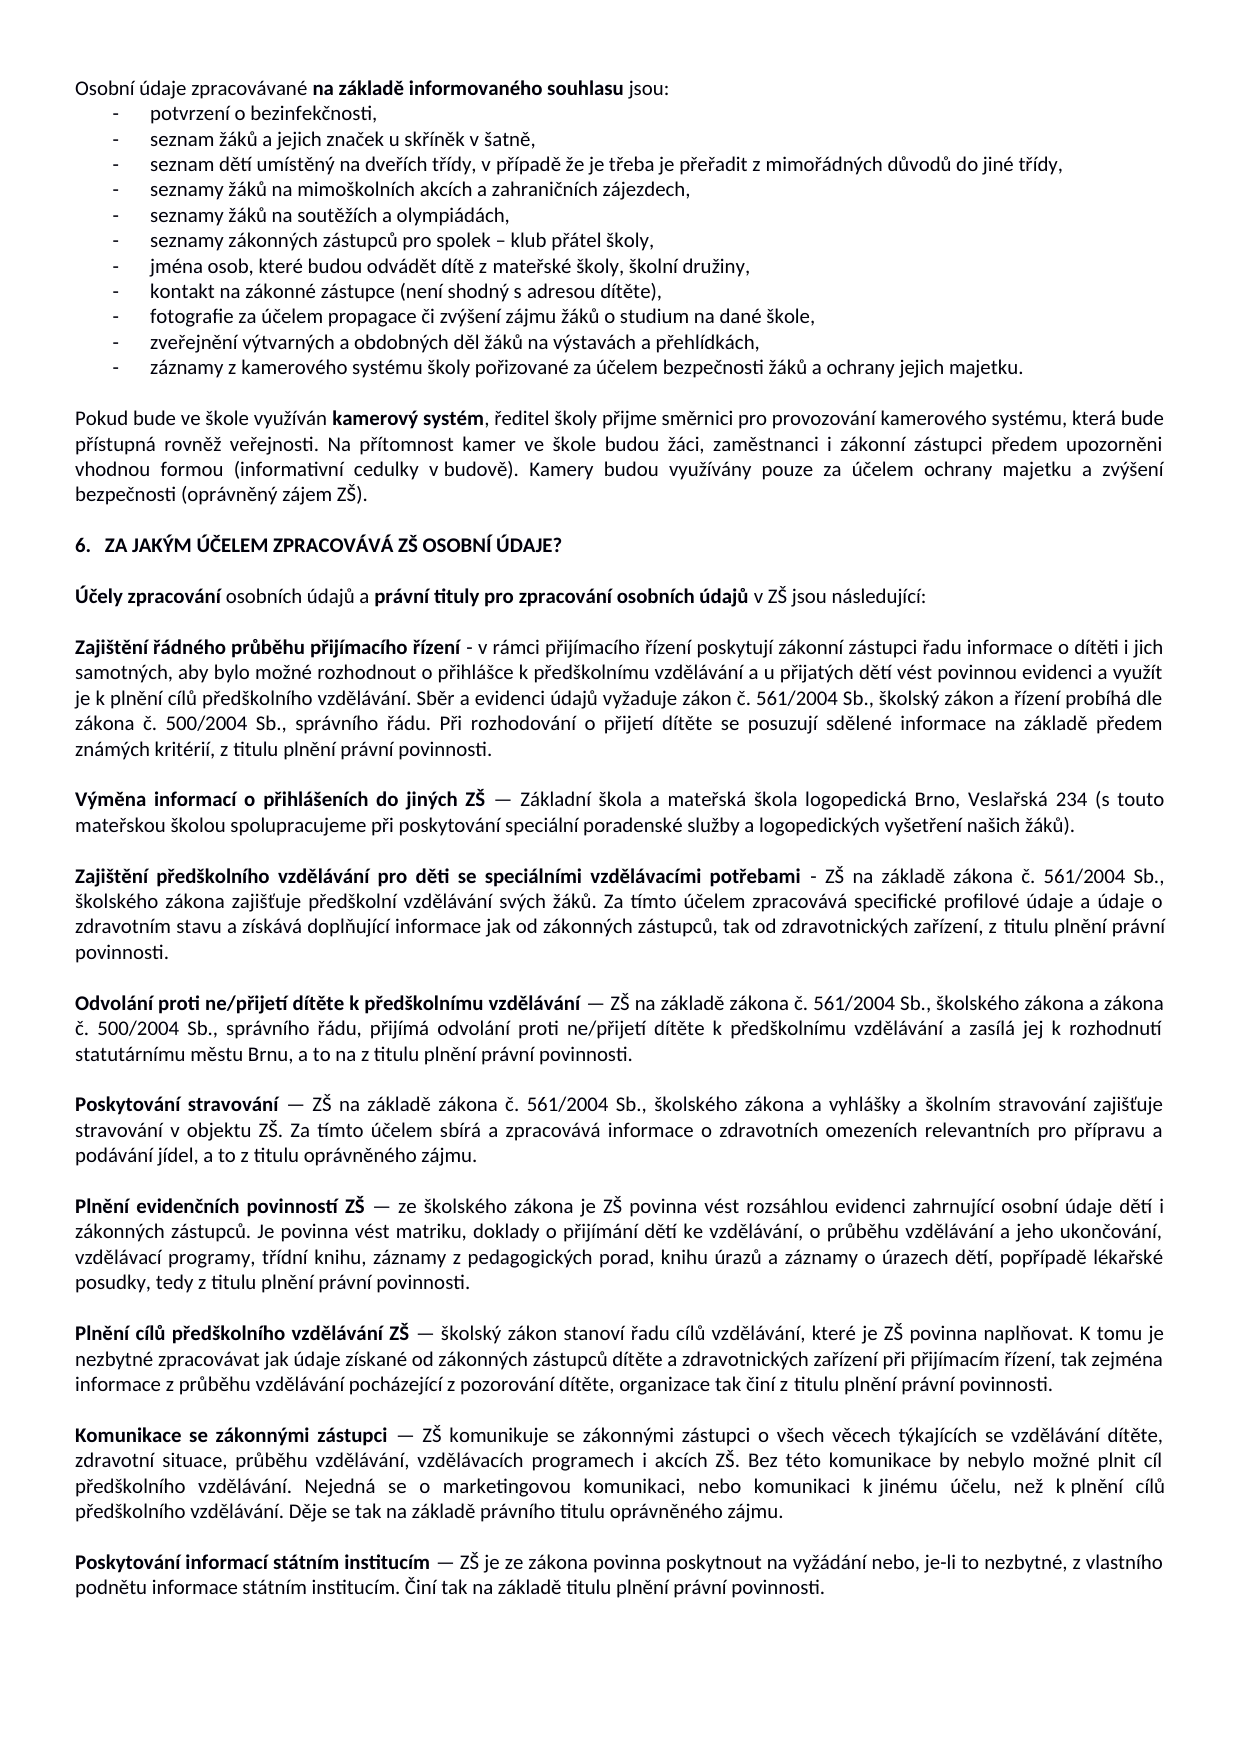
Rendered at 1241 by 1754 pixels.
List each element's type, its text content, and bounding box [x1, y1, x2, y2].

text Odvolání proti ne/přijetí dítěte k předškolnímu vzdělávání — ZŠ na základě zákona č. 561/2004 Sb., školského zákona a zákona č. 500/2004 Sb., správního řádu, přijímá odvolání proti ne/přijetí dítěte k předškolnímu vzdělávání a zasílá jej k rozhodnutí statutárnímu městu Brnu, a to na z titulu plnění právní povinnosti. [75, 990, 1165, 1066]
text Poskytování informací státním institucím — ZŠ je ze zákona povinna poskytnout na vyžádání nebo, je-li to nezbytné, z vlastního podnětu informace státním institucím. Činí tak na základě titulu plnění právní povinnosti. [75, 1549, 1165, 1600]
text Plnění evidenčních povinností ZŠ — ze školského zákona je ZŠ povinna vést rozsáhlou evidenci zahrnující osobní údaje dětí i zákonných zástupců. Je povinna vést matriku, doklady o přijímání dětí ke vzdělávání, o průběhu vzdělávání a jeho ukončování, vzdělávací programy, třídní knihu, záznamy z pedagogických porad, knihu úrazů a záznamy o úrazech dětí, popřípadě lékařské posudky, tedy z titulu plnění právní povinnosti. [75, 1193, 1165, 1295]
text Zajištění řádného průběhu přijímacího řízení - v rámci přijímacího řízení poskytují zákonní zástupci řadu informace o dítěti i jich samotných, aby bylo možné rozhodnout o přihlášce k předškolnímu vzdělávání a u přijatých dětí vést povinnou evidenci a využít je k plnění cílů předškolního vzdělávání. Sběr a evidenci údajů vyžaduje zákon č. 561/2004 Sb., školský zákon a řízení probíhá dle zákona č. 500/2004 Sb., správního řádu. Při rozhodování o přijetí dítěte se posuzují sdělené informace na základě předem známých kritérií, z titulu plnění právní povinnosti. [75, 634, 1165, 761]
text Zajištění předškolního vzdělávání pro děti se speciálními vzdělávacími potřebami - ZŠ na základě zákona č. 561/2004 Sb., školského zákona zajišťuje předškolní vzdělávání svých žáků. Za tímto účelem zpracovává specifické profilové údaje a údaje o zdravotním stavu a získává doplňující informace jak od zákonných zástupců, tak od zdravotnických zařízení, z titulu plnění právní povinnosti. [75, 863, 1165, 964]
text Plnění cílů předškolního vzdělávání ZŠ — školský zákon stanoví řadu cílů vzdělávání, které je ZŠ povinna naplňovat. K tomu je nezbytné zpracovávat jak údaje získané od zákonných zástupců dítěte a zdravotnických zařízení při přijímacím řízení, tak zejména informace z průběhu vzdělávání pocházející z pozorování dítěte, organizace tak činí z titulu plnění právní povinnosti. [75, 1320, 1165, 1397]
list zveřejnění výtvarných a obdobných děl žáků na výstavách a přehlídkách, [112, 329, 1165, 354]
text Pokud bude ve škole využíván kamerový systém, ředitel školy přijme směrnici pro provozování kamerového systému, která bude přístupná rovněž veřejnosti. Na přítomnost kamer ve škole budou žáci, zaměstnanci i zákonní zástupci předem upozorněni vhodnou formou (informativní cedulky v budově). Kamery budou využívány pouze za účelem ochrany majetku a zvýšení bezpečnosti (oprávněný zájem ZŠ). [75, 405, 1165, 507]
list potvrzení o bezinfekčnosti, [112, 100, 1165, 126]
list seznam dětí umístěný na dveřích třídy, v případě že je třeba je přeřadit z mimořádných důvodů do jiné třídy, [112, 151, 1165, 177]
list kontakt na zákonné zástupce (není shodný s adresou dítěte), [112, 278, 1165, 304]
list fotografie za účelem propagace či zvýšení zájmu žáků o studium na dané škole, [112, 304, 1165, 329]
text Poskytování stravování — ZŠ na základě zákona č. 561/2004 Sb., školského zákona a vyhlášky a školním stravování zajišťuje stravování v objektu ZŠ. Za tímto účelem sbírá a zpracovává informace o zdravotních omezeních relevantních pro přípravu a podávání jídel, a to z titulu oprávněného zájmu. [75, 1092, 1165, 1168]
list jména osob, které budou odvádět dítě z mateřské školy, školní družiny, [112, 253, 1165, 278]
list seznamy žáků na mimoškolních akcích a zahraničních zájezdech, [112, 177, 1165, 202]
list záznamy z kamerového systému školy pořizované za účelem bezpečnosti žáků a ochrany jejich majetku. [112, 354, 1165, 380]
text Osobní údaje zpracovávané na základě informovaného souhlasu jsou: [75, 75, 1165, 100]
list seznam žáků a jejich značek u skříněk v šatně, [112, 126, 1165, 151]
text Komunikace se zákonnými zástupci — ZŠ komunikuje se zákonnými zástupci o všech věcech týkajících se vzdělávání dítěte, zdravotní situace, průběhu vzdělávání, vzdělávacích programech i akcích ZŠ. Bez této komunikace by nebylo možné plnit cíl předškolního vzdělávání. Nejedná se o marketingovou komunikaci, nebo komunikaci k jinému účelu, než k plnění cílů předškolního vzdělávání. Děje se tak na základě právního titulu oprávněného zájmu. [75, 1422, 1165, 1524]
list ZA JAKÝM ÚČELEM ZPRACOVÁVÁ ZŠ OSOBNÍ ÚDAJE? [75, 532, 1165, 558]
list seznamy zákonných zástupců pro spolek – klub přátel školy, [112, 227, 1165, 253]
text Účely zpracování osobních údajů a právní tituly pro zpracování osobních údajů v ZŠ jsou následující: [75, 583, 1165, 609]
text Výměna informací o přihlášeních do jiných ZŠ — Základní škola a mateřská škola logopedická Brno, Veslařská 234 (s touto mateřskou školou spolupracujeme při poskytování speciální poradenské služby a logopedických vyšetření našich žáků). [75, 787, 1165, 837]
list seznamy žáků na soutěžích a olympiádách, [112, 202, 1165, 227]
